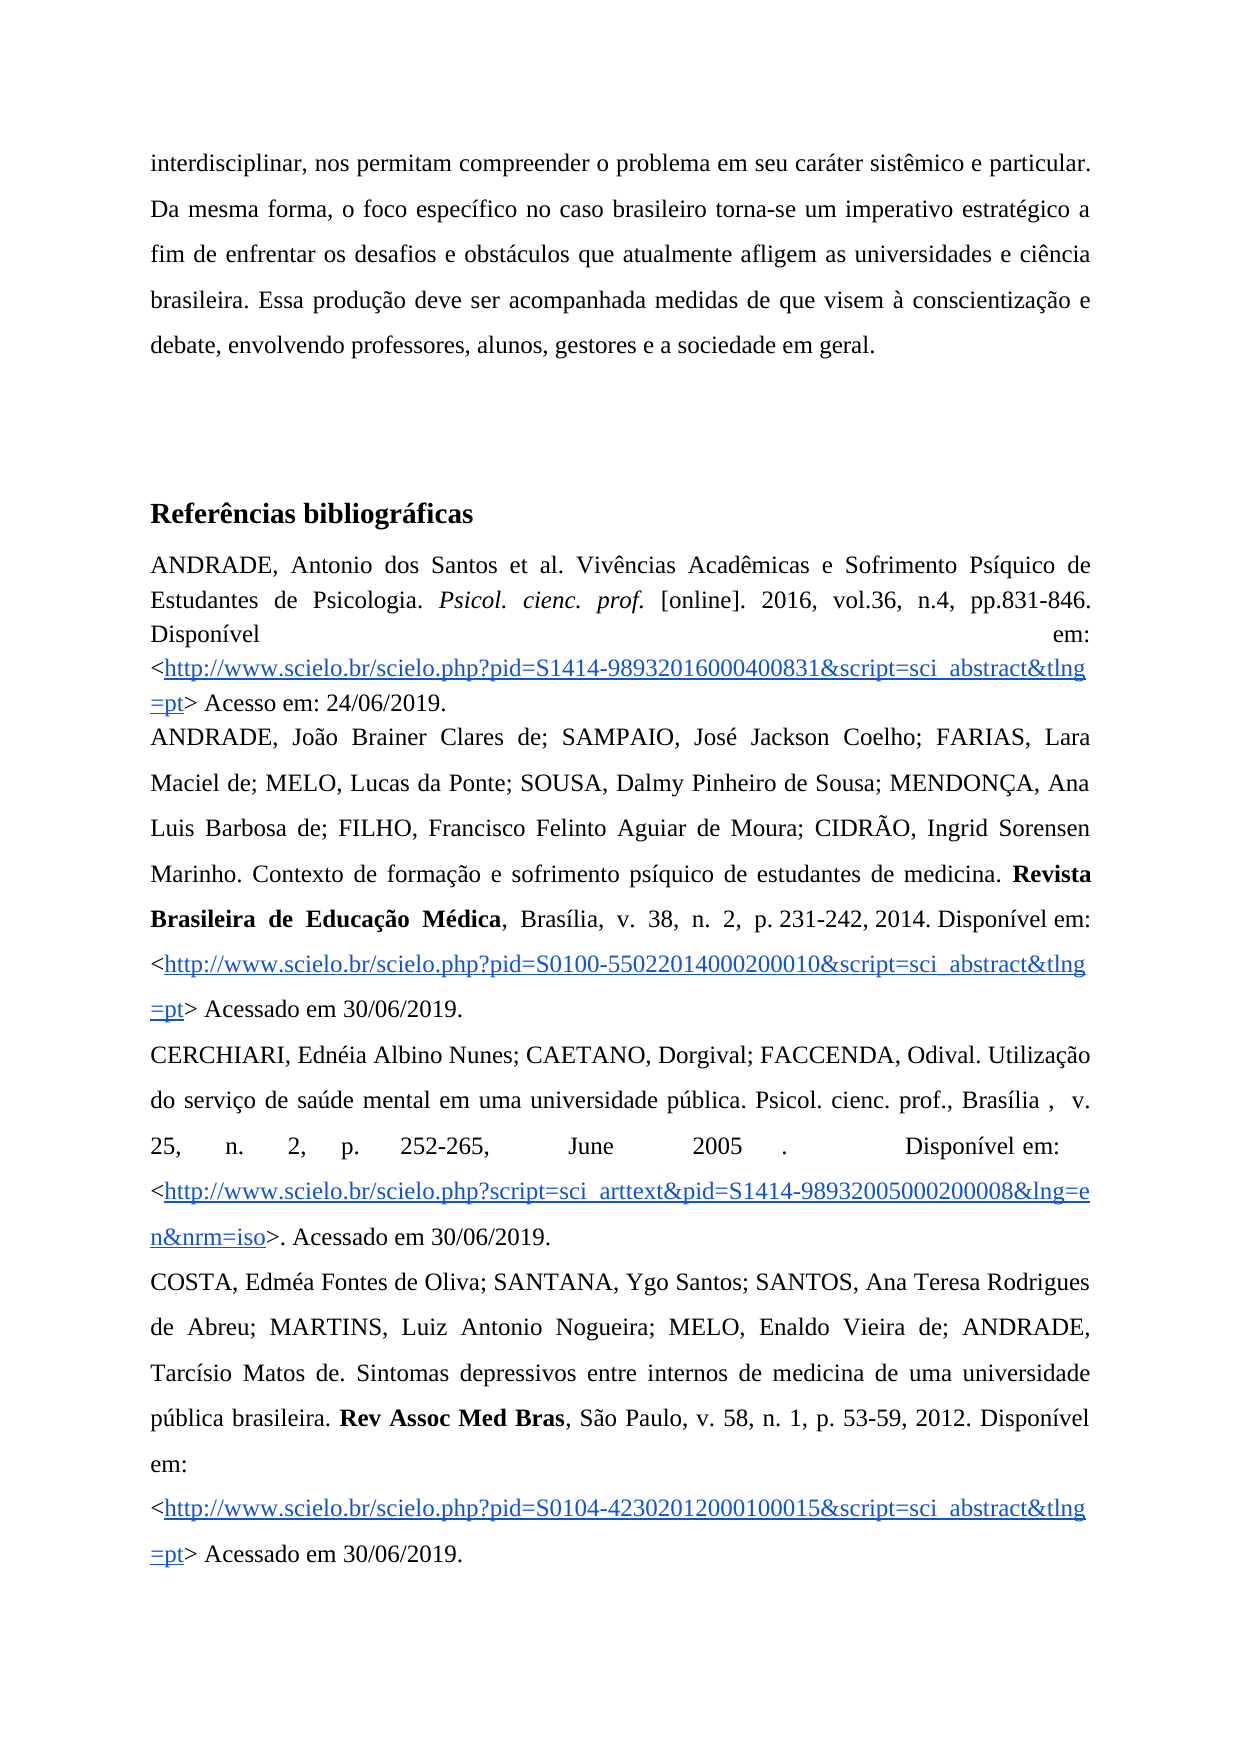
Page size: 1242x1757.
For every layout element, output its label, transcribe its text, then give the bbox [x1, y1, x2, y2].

subtitle Referências bibliográficas [150, 497, 1102, 530]
text <http://www.scielo.br/scielo.php?pid=S0104-42302012000100015&script=sci_abstract&tlng [150, 1494, 1102, 1522]
text CERCHIARI, Ednéia Albino Nunes; CAETANO, Dorgival; FACCENDA, Odival. Utilização do serviço de saúde mental em uma universidade pública. Psicol. cienc. prof., Brasília , v. 25, n. 2, p. 252-265, June 2005 . Disponível em: [150, 1040, 1092, 1159]
text =pt> Acessado em 30/06/2019. [150, 994, 1102, 1023]
text ANDRADE, João Brainer Clares de; SAMPAIO, José Jackson Coelho; FARIAS, Lara Maciel de; MELO, Lucas da Ponte; SOUSA, Dalmy Pinheiro de Sousa; MENDONÇA, Ana Luis Barbosa de; FILHO, Francisco Felinto Aguiar de Moura; CIDRÃO, Ingrid Sorensen Marinho. Contexto de formação e sofrimento psíquico de estudantes de medicina. Revista Brasileira de Educação Médica, Brasília, v. 38, n. 2, p. 231-242, 2014. Disponível em: [150, 722, 1091, 933]
text COSTA, Edméa Fontes de Oliva; SANTANA, Ygo Santos; SANTOS, Ana Teresa Rodrigues de Abreu; MARTINS, Luiz Antonio Nogueira; MELO, Enaldo Vieira de; ANDRADE, Tarcísio Matos de. Sintomas depressivos entre internos de medicina de uma universidade pública brasileira. Rev Assoc Med Bras, São Paulo, v. 58, n. 1, p. 53-59, 2012. Disponível em: [150, 1267, 1091, 1477]
text <http://www.scielo.br/scielo.php?pid=S0100-55022014000200010&script=sci_abstract&tlng [150, 949, 1102, 978]
text ANDRADE, Antonio dos Santos et al. Vivências Acadêmicas e Sofrimento Psíquico de Estudantes de Psicologia. Psicol. cienc. prof. [online]. 2016, vol.36, n.4, pp.831-846. Disponível em: [150, 550, 1092, 648]
text <http://www.scielo.br/scielo.php?script=sci_arttext&pid=S1414-98932005000200008&lng=e n&nrm=iso>. Acessado em 30/06/2019. [150, 1176, 1091, 1250]
text interdisciplinar, nos permitam compreender o problema em seu caráter sistêmico e particular. Da mesma forma, o foco específico no caso brasileiro torna-se um imperativo estratégico a fim de enfrentar os desafios e obstáculos que atualmente afligem as universidades e ciência brasileira. Essa produção deve ser acompanhada medidas de que visem à conscientização e debate, envolvendo professores, alunos, gestores e a sociedade em geral. [150, 148, 1092, 359]
text =pt> Acesso em: 24/06/2019. [150, 688, 1102, 717]
text =pt> Acessado em 30/06/2019. [150, 1539, 1102, 1567]
text <http://www.scielo.br/scielo.php?pid=S1414-98932016000400831&script=sci_abstract&tlng [150, 654, 1102, 682]
